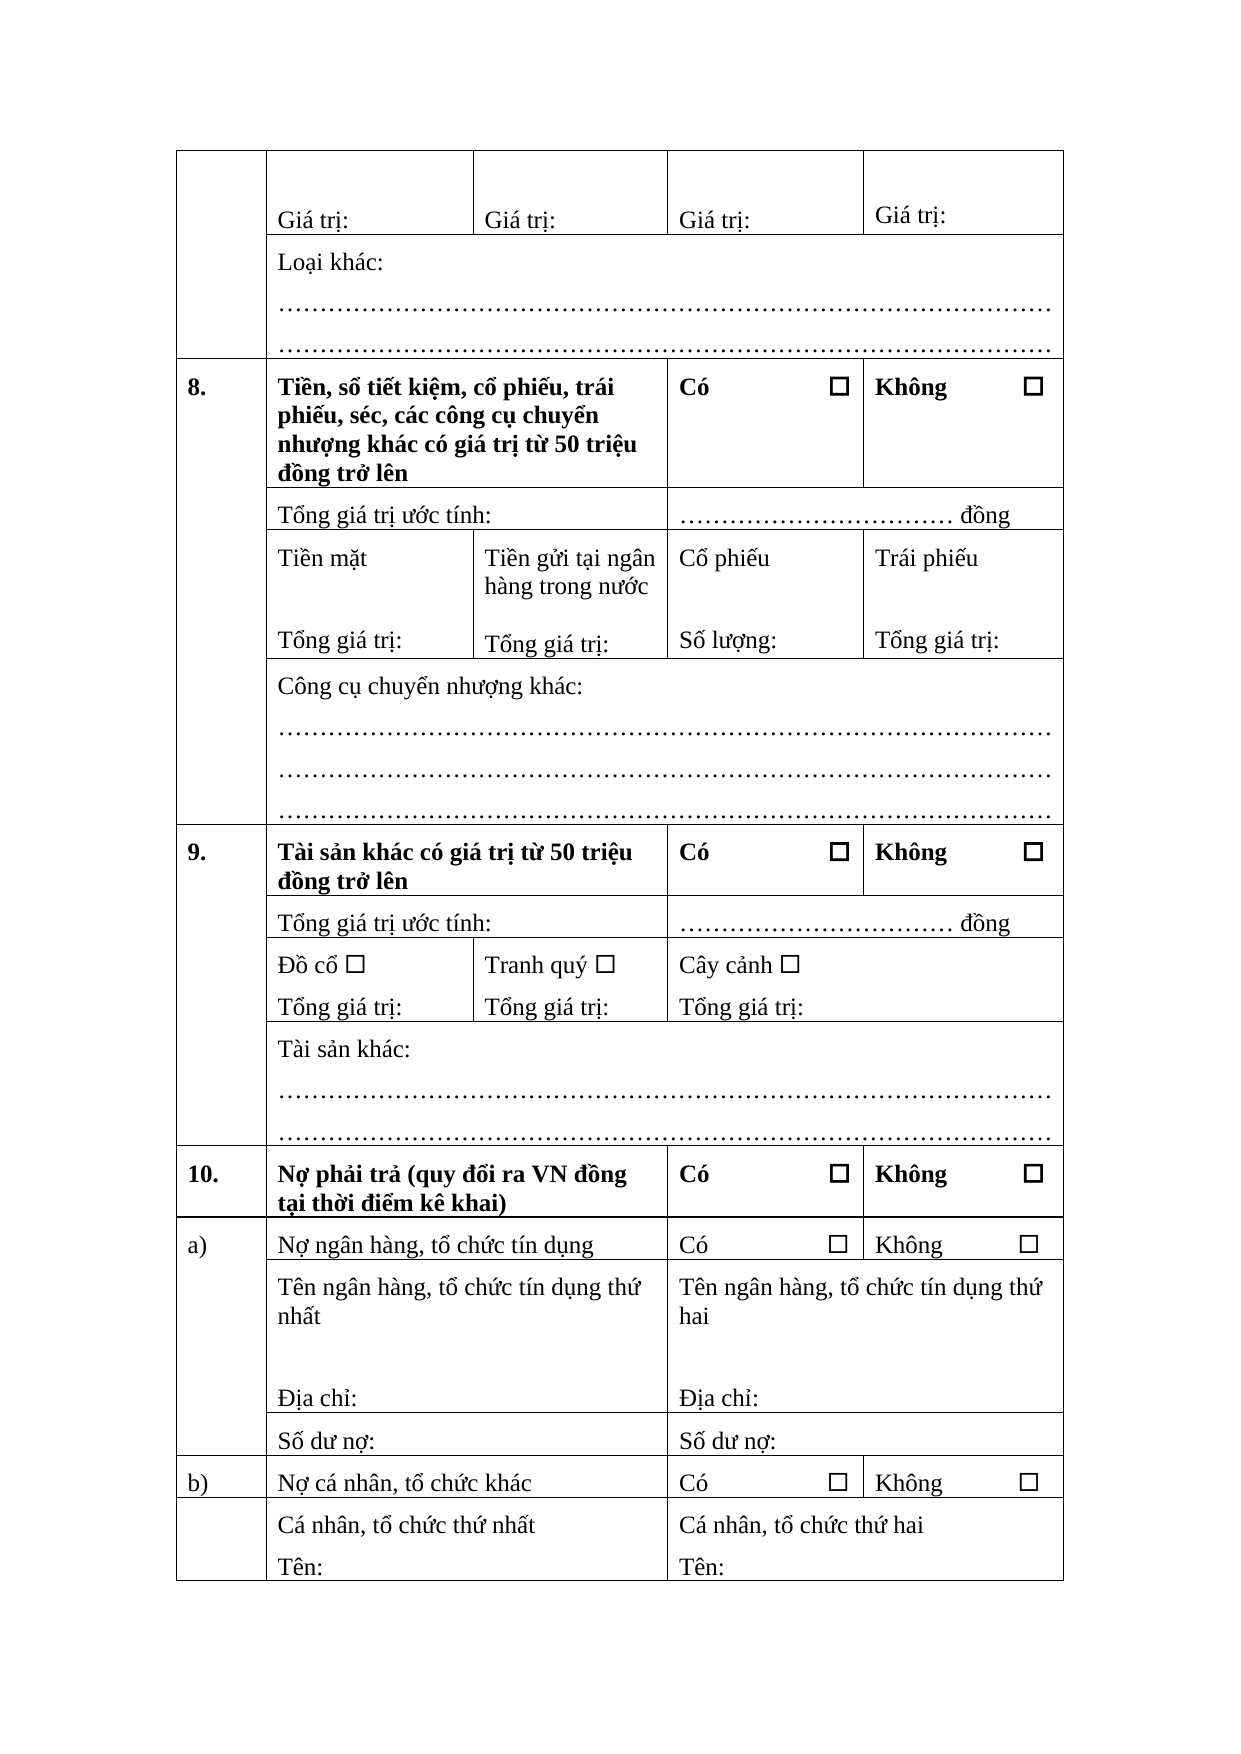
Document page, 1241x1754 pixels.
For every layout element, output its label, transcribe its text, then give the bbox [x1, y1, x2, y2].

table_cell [267, 151, 473, 233]
table_cell Có [668, 1456, 863, 1497]
table_cell a) [177, 1218, 266, 1454]
table_cell Có [668, 1218, 863, 1259]
table_cell [177, 1498, 266, 1580]
table_cell Không [864, 1218, 1063, 1259]
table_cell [668, 151, 863, 233]
table_cell Nợ phải trả (quy đổi ra VN đồng tại thời điểm kê khai) [267, 1146, 667, 1216]
table_cell 9. [177, 825, 266, 1145]
table_cell Không [864, 1456, 1063, 1497]
table_cell Tiền, sổ tiết kiệm, cổ phiếu, trái phiếu, séc, các công cụ chuyển nhượng khác có giá trị từ 50 triệu đồng trở lên [267, 359, 667, 487]
table_cell Loại khác: ………………………………………………………………………………… ………………………………………………………………………………… [267, 235, 1063, 358]
table_cell Nợ ngân hàng, tổ chức tín dụng [267, 1218, 667, 1259]
table_cell Có [668, 1146, 863, 1216]
table_cell Tên ngân hàng, tổ chức tín dụng thứ hai Địa chỉ: [668, 1260, 1063, 1412]
table_cell Cây cảnh Tổng giá trị: [668, 938, 1063, 1021]
table_cell Nợ cá nhân, tổ chức khác [267, 1456, 667, 1497]
table_cell Không [864, 825, 1063, 895]
table_cell Tổng giá trị ước tính: [267, 488, 667, 529]
table_cell Có [668, 359, 863, 487]
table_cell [668, 1498, 1063, 1580]
table_cell Tên ngân hàng, tổ chức tín dụng thứ nhất Địa chỉ: [267, 1260, 667, 1412]
table_cell b) [177, 1456, 266, 1497]
table_cell Tài sản khác có giá trị từ 50 triệu đồng trở lên [267, 825, 667, 895]
table_cell …………………………… đồng [668, 896, 1063, 937]
table_cell Tổng giá trị ước tính: [267, 896, 667, 937]
table_cell …………………………… đồng [668, 488, 1063, 529]
table_cell Số dư nợ: [668, 1413, 1063, 1454]
table_cell Tài sản khác: ………………………………………………………………………………… ………………………………………………………………………………… [267, 1022, 1063, 1145]
table_cell Có [668, 825, 863, 895]
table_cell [864, 151, 1063, 233]
table_cell Đồ cổ Tổng giá trị: [267, 938, 473, 1021]
table_cell Tranh quý Tổng giá trị: [474, 938, 667, 1021]
table_cell Số dư nợ: [267, 1413, 667, 1454]
table_cell Không [864, 1146, 1063, 1216]
table_cell Công cụ chuyển nhượng khác: ………………………………………………………………………………… ………………………………………………………………………………… ………………………………………………………………………………… [267, 659, 1063, 824]
table_cell Trái phiếu Tổng giá trị: [864, 530, 1063, 658]
table_cell Cổ phiếu Số lượng: [668, 530, 863, 658]
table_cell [267, 1498, 667, 1580]
table_cell Không [864, 359, 1063, 487]
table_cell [474, 151, 667, 233]
table_cell 8. [177, 359, 266, 824]
table_cell 10. [177, 1146, 266, 1216]
table_cell Tiền gửi tại ngân hàng trong nước Tổng giá trị: [474, 530, 667, 658]
table_cell Tiền mặt Tổng giá trị: [267, 530, 473, 658]
